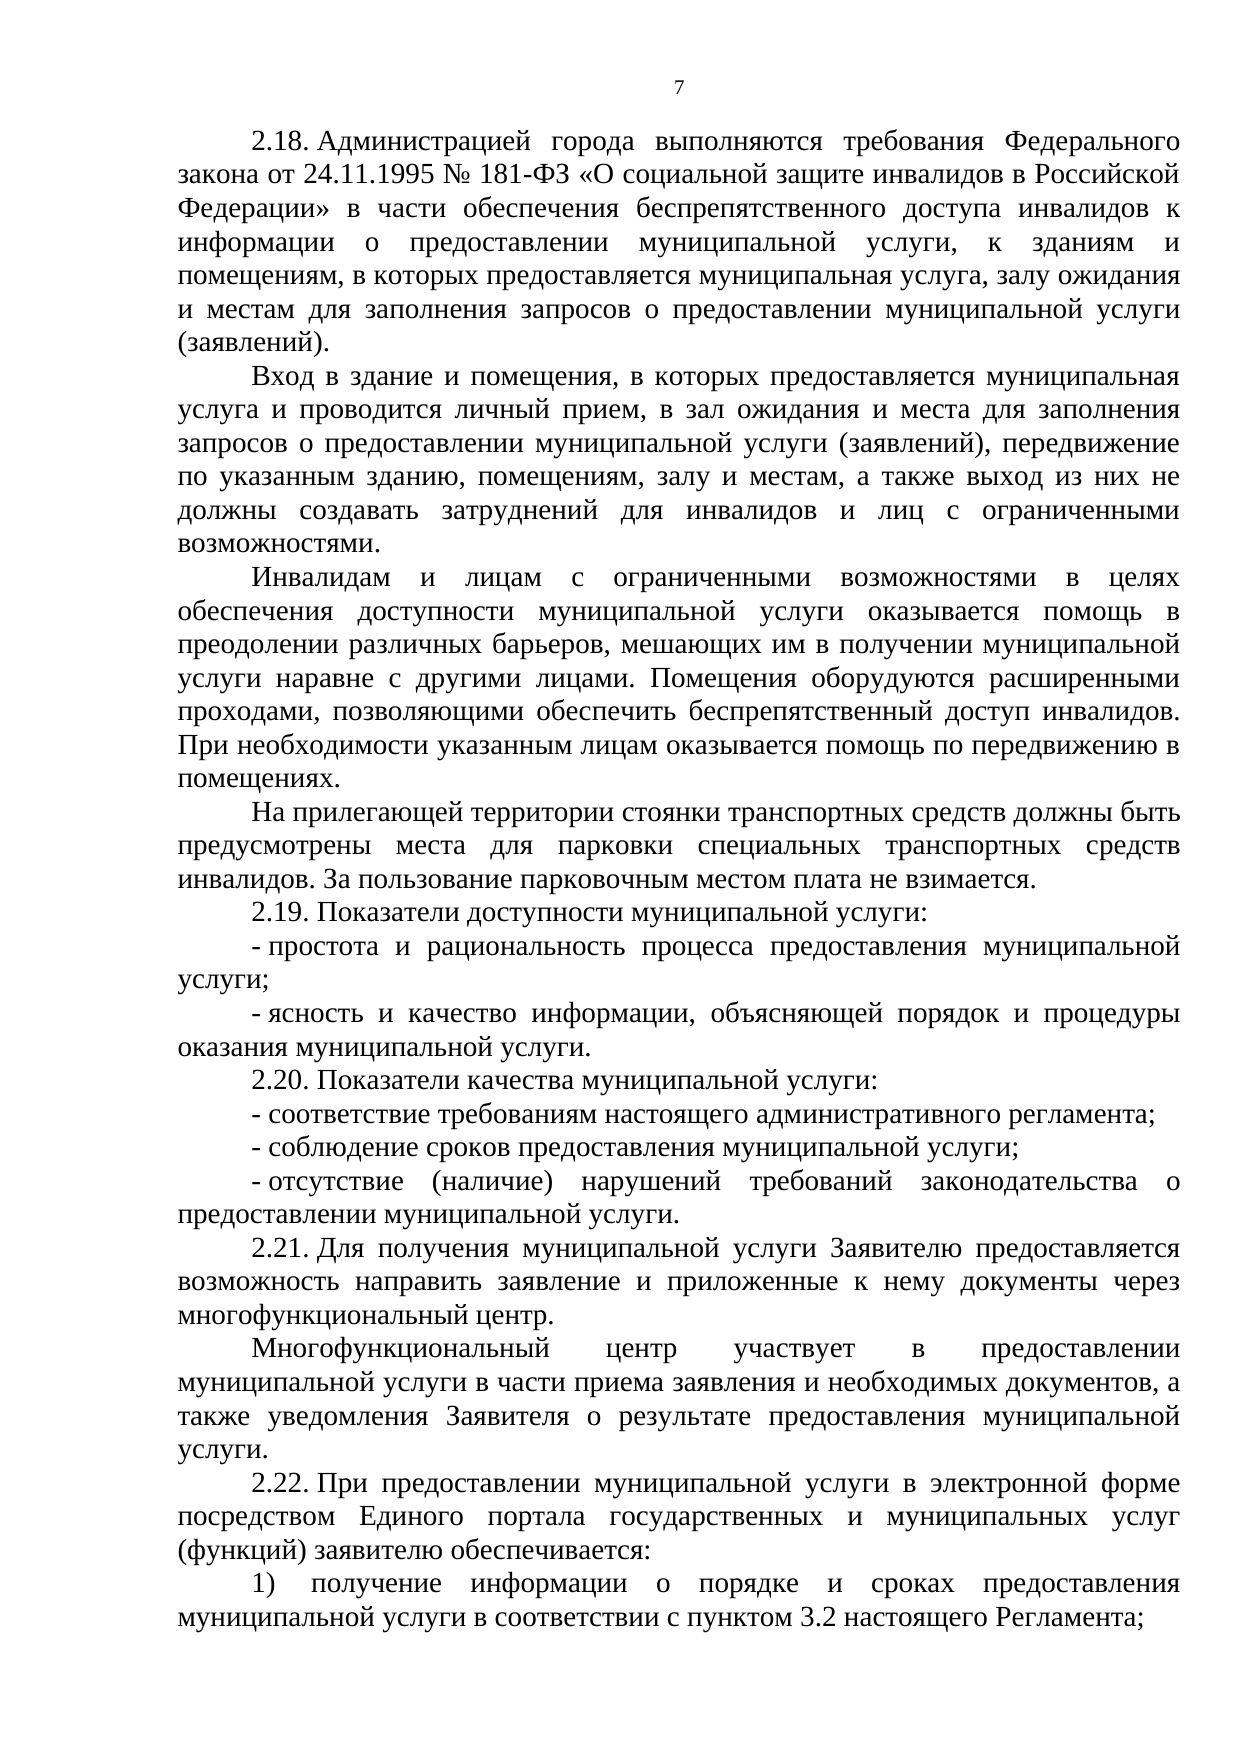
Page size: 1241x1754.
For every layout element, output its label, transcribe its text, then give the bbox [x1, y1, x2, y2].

text 2.21. Для получения муниципальной услуги Заявителю предоставляется возможность направить заявление и приложенные к нему документы через многофункциональный центр. [177, 1230, 1181, 1331]
text - соблюдение сроков предоставления муниципальной услуги; [177, 1129, 1181, 1163]
text Вход в здание и помещения, в которых предоставляется муниципальная услуга и проводится личный прием, в зал ожидания и места для заполнения запросов о предоставлении муниципальной услуги (заявлений), передвижение по указанным зданию, помещениям, залу и местам, а также выход из них не должны создавать затруднений для инвалидов и лиц с ограниченными возможностями. [177, 358, 1181, 559]
text - соответствие требованиям настоящего административного регламента; [177, 1096, 1181, 1129]
text 2.19. Показатели доступности муниципальной услуги: [177, 894, 1181, 928]
text Инвалидам и лицам с ограниченными возможностями в целях обеспечения доступности муниципальной услуги оказывается помощь в преодолении различных барьеров, мешающих им в получении муниципальной услуги наравне с другими лицами. Помещения оборудуются расширенными проходами, позволяющими обеспечить беспрепятственный доступ инвалидов. При необходимости указанным лицам оказывается помощь по передвижению в помещениях. [177, 559, 1181, 794]
text На прилегающей территории стоянки транспортных средств должны быть предусмотрены места для парковки специальных транспортных средств инвалидов. За пользование парковочным местом плата не взимается. [177, 794, 1181, 894]
text Многофункциональный центр участвует в предоставлении муниципальной услуги в части приема заявления и необходимых документов, а также уведомления Заявителя о результате предоставления муниципальной услуги. [177, 1331, 1181, 1465]
text - простота и рациональность процесса предоставления муниципальной услуги; [177, 928, 1181, 995]
text - ясность и качество информации, объясняющей порядок и процедуры оказания муниципальной услуги. [177, 995, 1181, 1062]
text 2.20. Показатели качества муниципальной услуги: [177, 1062, 1181, 1096]
text - отсутствие (наличие) нарушений требований законодательства о предоставлении муниципальной услуги. [177, 1163, 1181, 1230]
text 1) получение информации о порядке и сроках предоставления муниципальной услуги в соответствии с пунктом 3.2 настоящего Регламента; [177, 1565, 1181, 1632]
text 2.18. Администрацией города выполняются требования Федерального закона от 24.11.1995 № 181-ФЗ «О социальной защите инвалидов в Российской Федерации» в части обеспечения беспрепятственного доступа инвалидов к информации о предоставлении муниципальной услуги, к зданиям и помещениям, в которых предоставляется муниципальная услуга, залу ожидания и местам для заполнения запросов о предоставлении муниципальной услуги (заявлений). [177, 123, 1181, 358]
text 2.22. При предоставлении муниципальной услуги в электронной форме посредством Единого портала государственных и муниципальных услуг (функций) заявителю обеспечивается: [177, 1465, 1181, 1565]
